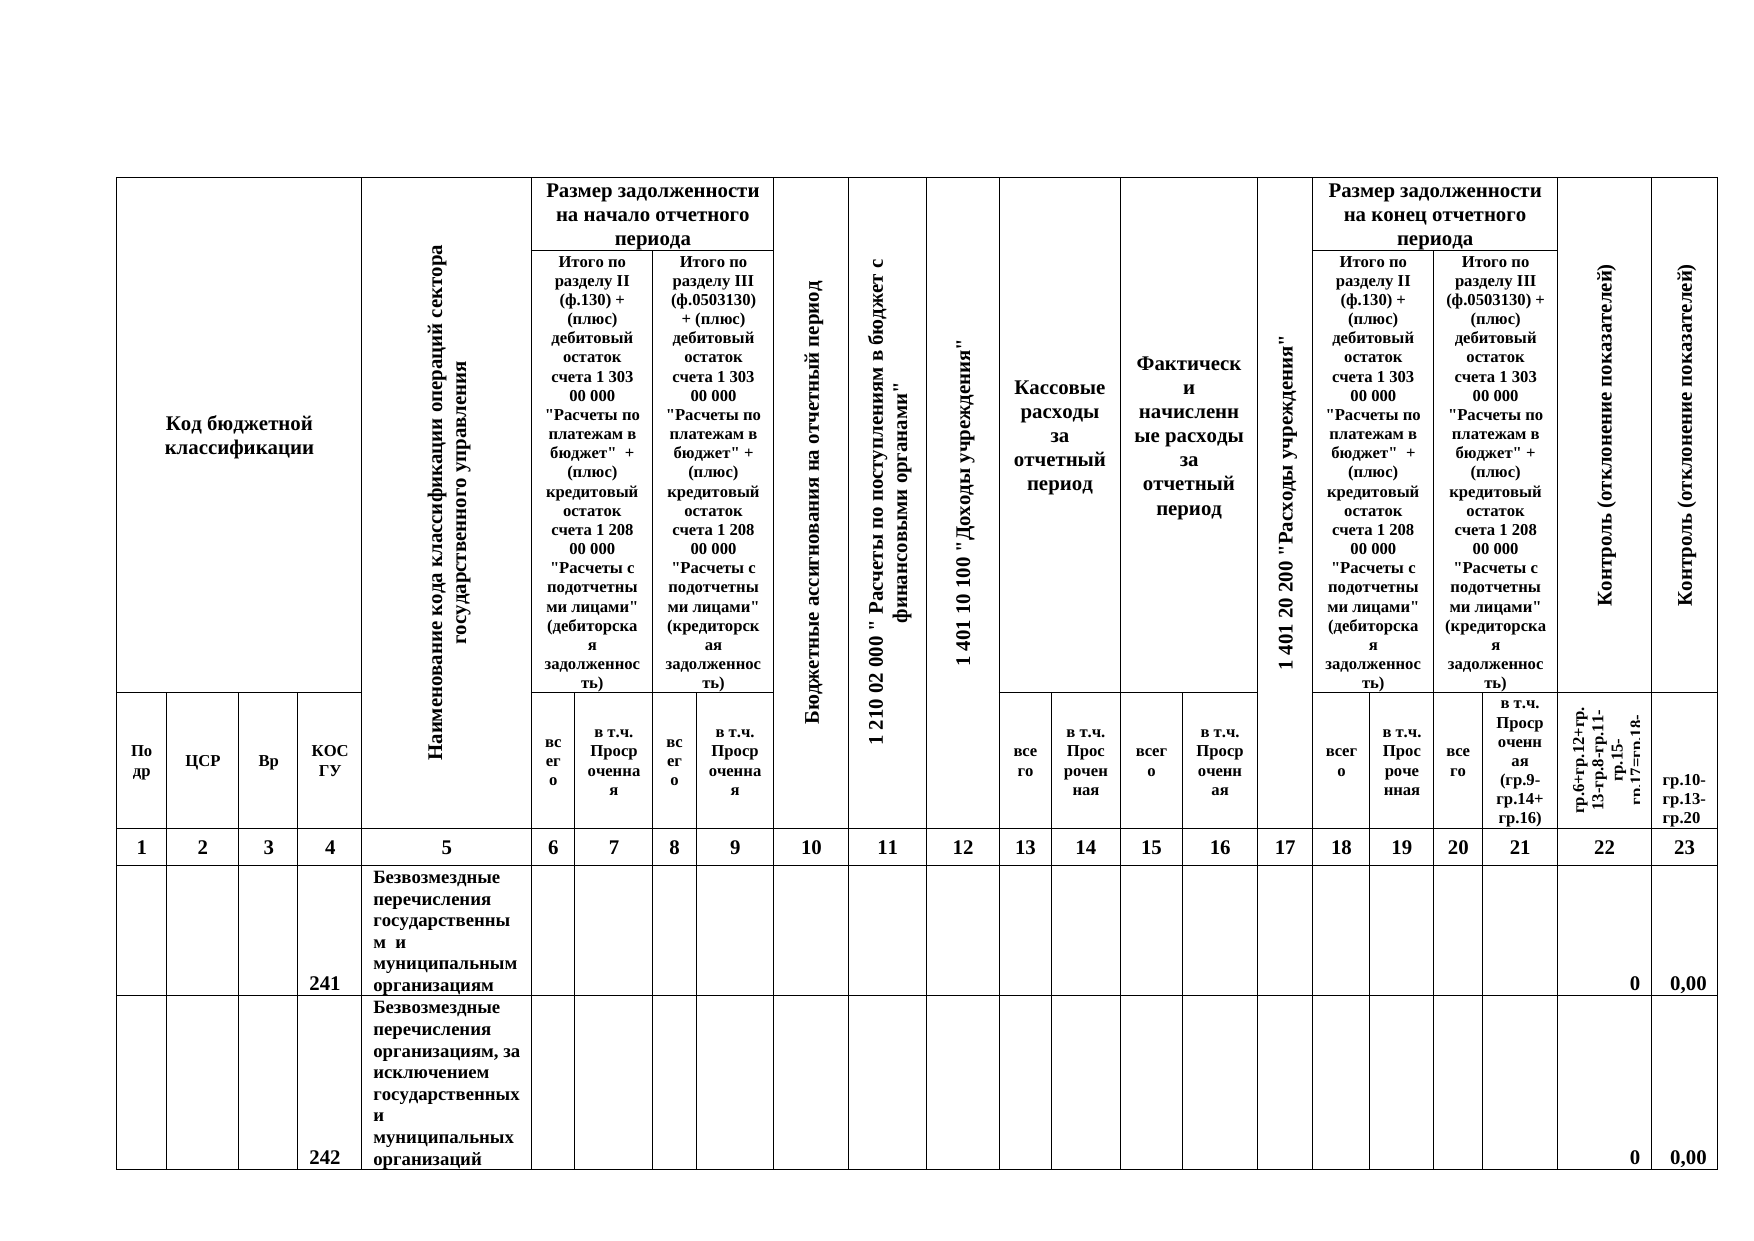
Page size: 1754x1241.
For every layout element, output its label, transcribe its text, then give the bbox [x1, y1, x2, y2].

table_cell в т.ч. Просроченная [1052, 693, 1120, 827]
table_cell [1370, 996, 1433, 1169]
table_cell 242 [298, 996, 361, 1169]
table_cell в т.ч. Просроченная [1370, 693, 1433, 827]
table_cell ЦСР [167, 693, 238, 827]
table_cell 2 [167, 829, 238, 865]
table_cell 0 [1558, 996, 1651, 1169]
table_header 1 401 10 100 "Доходы учреждения" [927, 178, 999, 827]
table_cell [1483, 866, 1557, 995]
table_cell КОСГУ [298, 693, 361, 827]
table_header Контроль (отклонение показателей) [1558, 178, 1651, 692]
table_cell 22 [1558, 829, 1651, 865]
table_cell [117, 866, 166, 995]
table_cell всего [1313, 693, 1369, 827]
table_cell Подр [117, 693, 166, 827]
table_cell 7 [575, 829, 652, 865]
table_cell 8 [653, 829, 696, 865]
table_cell 0,00 [1652, 996, 1717, 1169]
table_cell Итого по разделу II (ф.130) + (плюс) дебитовый остаток счета 1 303 00 000 "Расчеты по платежам в бюджет" + (плюс) кредитовый остаток счета 1 208 00 000 "Расчеты с подотчетными лицами" (дебиторская задолженность) [532, 251, 652, 692]
table_cell Вр [239, 693, 297, 827]
table_cell 18 [1313, 829, 1369, 865]
table_cell в т.ч. Просроченная [1183, 693, 1257, 827]
table_header Код бюджетной классификации [117, 178, 361, 692]
table_cell [575, 996, 652, 1169]
table_cell [167, 996, 238, 1169]
table_header Бюджетные ассигнования на отчетный период [774, 178, 848, 827]
table_cell 11 [849, 829, 926, 865]
table_cell [1183, 866, 1257, 995]
table_cell 241 [298, 866, 361, 995]
table_cell [1052, 866, 1120, 995]
table_cell [1121, 996, 1182, 1169]
table_cell [1052, 996, 1120, 1169]
table_cell всего [653, 693, 696, 827]
table_cell в т.ч. Просроченная [697, 693, 773, 827]
table_cell гр.6+гр.12+гр.13-гр.8-гр.11-гр.15-гр.17=гр.18-гр.20 [1558, 693, 1651, 827]
table_cell [1258, 996, 1312, 1169]
table_cell 6 [532, 829, 574, 865]
table_cell [1000, 996, 1051, 1169]
table_cell всего [532, 693, 574, 827]
table_cell [774, 996, 848, 1169]
table_cell [239, 996, 297, 1169]
table_cell всего [1000, 693, 1051, 827]
table_cell [653, 866, 696, 995]
table_cell [1121, 866, 1182, 995]
table_header Кассовые расходы за отчетный период [1000, 178, 1120, 692]
table_cell [1483, 996, 1557, 1169]
table_cell [239, 866, 297, 995]
table_cell Безвозмездные перечисления государственным и муниципальным организациям [362, 866, 531, 995]
table_cell 1 [117, 829, 166, 865]
table_cell 0,00 [1652, 866, 1717, 995]
table_cell [117, 996, 166, 1169]
table_cell Итого по разделу II (ф.130) + (плюс) дебитовый остаток счета 1 303 00 000 "Расчеты по платежам в бюджет" + (плюс) кредитовый остаток счета 1 208 00 000 "Расчеты с подотчетными лицами" (дебиторская задолженность) [1313, 251, 1433, 692]
table_cell [575, 866, 652, 995]
table_header Наименование кода классификации операций сектора государственного управления [362, 178, 531, 827]
table_cell 13 [1000, 829, 1051, 865]
table_cell 16 [1183, 829, 1257, 865]
table_cell [167, 866, 238, 995]
table_cell 15 [1121, 829, 1182, 865]
table_cell 19 [1370, 829, 1433, 865]
table_cell [927, 866, 999, 995]
table_cell [1434, 996, 1482, 1169]
table_cell Безвозмездные перечисления организациям, за исключением государственных и муниципальных организаций [362, 996, 531, 1169]
table_cell [1183, 996, 1257, 1169]
table_cell [1370, 866, 1433, 995]
table_cell 9 [697, 829, 773, 865]
table_cell [1258, 866, 1312, 995]
table_cell 4 [298, 829, 361, 865]
table_cell 23 [1652, 829, 1717, 865]
table_cell Итого по разделу III (ф.0503130) + (плюс) дебитовый остаток счета 1 303 00 000 "Расчеты по платежам в бюджет" + (плюс) кредитовый остаток счета 1 208 00 000 "Расчеты с подотчетными лицами" (кредиторская задолженность) [653, 251, 773, 692]
table_cell [849, 866, 926, 995]
table_cell 20 [1434, 829, 1482, 865]
table_cell 17 [1258, 829, 1312, 865]
table_cell [697, 996, 773, 1169]
table_cell 10 [774, 829, 848, 865]
table_cell [774, 866, 848, 995]
table_cell [1434, 866, 1482, 995]
table_cell всего [1121, 693, 1182, 827]
table_cell [849, 996, 926, 1169]
table_cell 0 [1558, 866, 1651, 995]
table_cell 12 [927, 829, 999, 865]
table_cell Итого по разделу III (ф.0503130) + (плюс) дебитовый остаток счета 1 303 00 000 "Расчеты по платежам в бюджет" + (плюс) кредитовый остаток счета 1 208 00 000 "Расчеты с подотчетными лицами" (кредиторская задолженность) [1434, 251, 1557, 692]
table_cell 3 [239, 829, 297, 865]
table_header 1 210 02 000 " Расчеты по поступлениям в бюджет с финансовыми органами" [849, 178, 926, 827]
table_cell 5 [362, 829, 531, 865]
table_header Размер задолженности на начало отчетного периода [532, 178, 773, 250]
table_header Контроль (отклонение показателей) [1652, 178, 1717, 692]
table_header Фактически начисленные расходы за отчетный период [1121, 178, 1257, 692]
table_cell [927, 996, 999, 1169]
table_cell [653, 996, 696, 1169]
table_cell [697, 866, 773, 995]
table_cell всего [1434, 693, 1482, 827]
table_cell 14 [1052, 829, 1120, 865]
table_cell в т.ч. Просроченная [575, 693, 652, 827]
table_header 1 401 20 200 "Расходы учреждения" [1258, 178, 1312, 827]
table_cell [1313, 866, 1369, 995]
table_header Размер задолженности на конец отчетного периода [1313, 178, 1557, 250]
table_cell [1313, 996, 1369, 1169]
table_cell гр.10-гр.13-гр.20 [1652, 693, 1717, 827]
table_cell [532, 996, 574, 1169]
table_cell [532, 866, 574, 995]
table_cell в т.ч. Просроченная (гр.9-гр.14+гр.16) [1483, 693, 1557, 827]
table_cell 21 [1483, 829, 1557, 865]
table_cell [1000, 866, 1051, 995]
